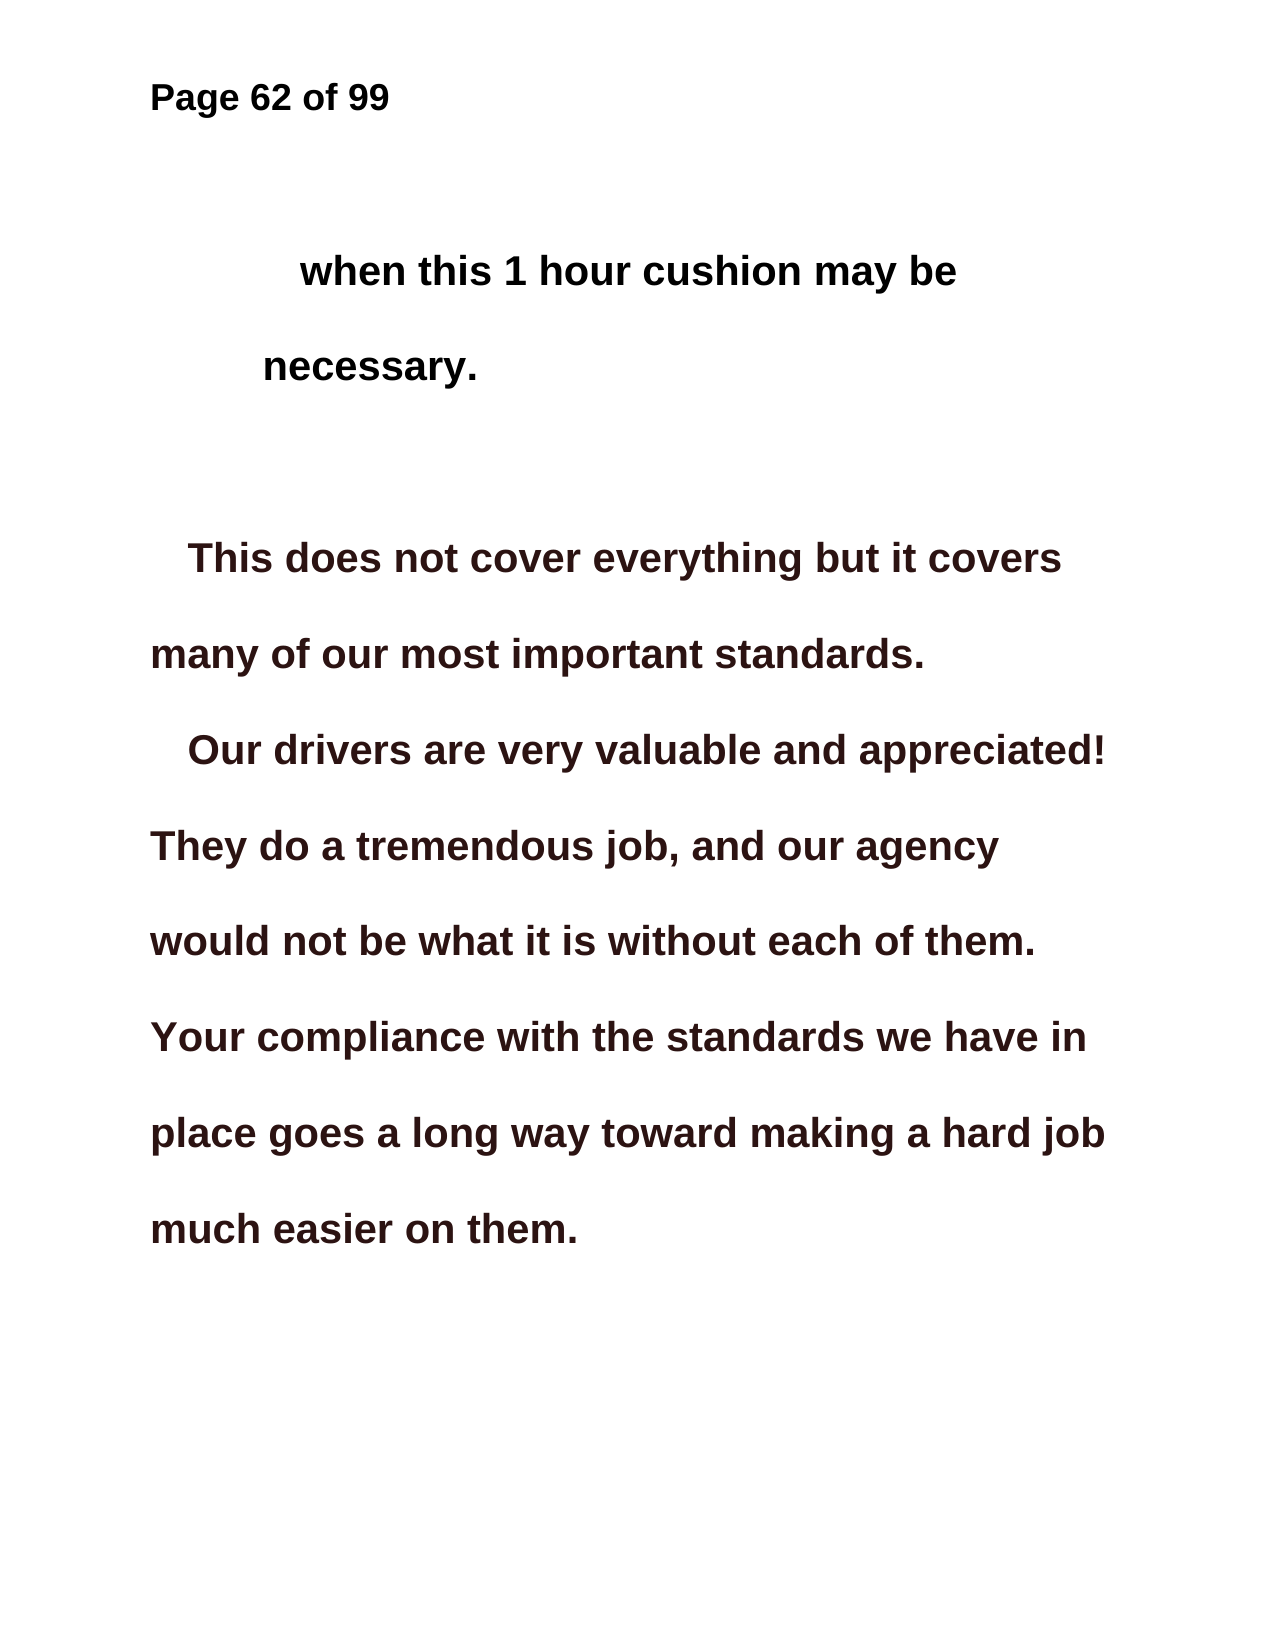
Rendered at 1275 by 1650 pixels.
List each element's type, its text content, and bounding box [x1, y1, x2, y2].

text when this 1 hour cushion may be necessary. [262, 246, 1125, 389]
text Our drivers are very valuable and appreciated! They do a tremendous job, and our agency would not be what it is without each of them. Your compliance with the standards we have in place goes a long way toward making a hard job much easier on them. [150, 725, 1125, 1252]
text This does not cover everything but it covers many of our most important standards. [150, 533, 1125, 677]
